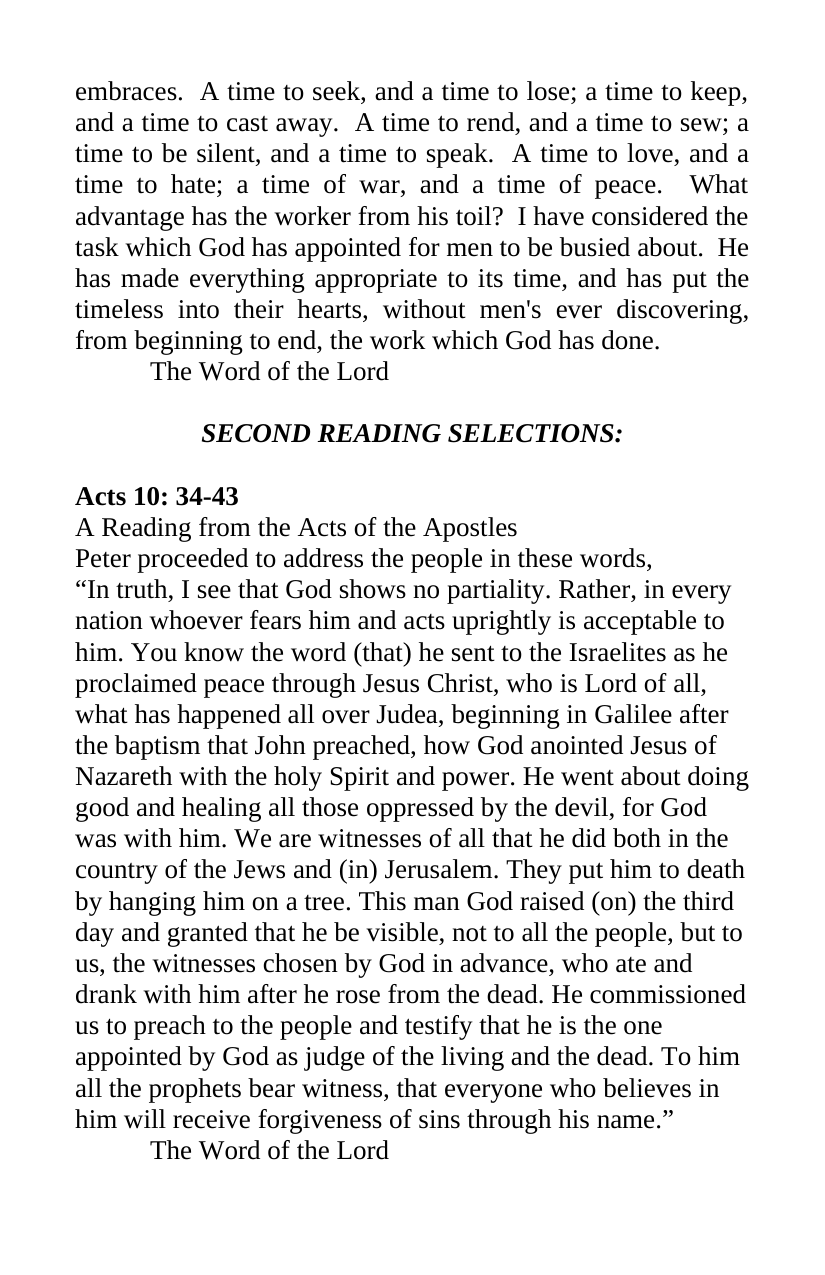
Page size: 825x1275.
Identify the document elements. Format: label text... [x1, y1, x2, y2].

text A Reading from the Acts of the Apostles [75, 511, 750, 542]
text Peter proceeded to address the people in these words, [75, 542, 750, 573]
text The Word of the Lord [75, 1134, 750, 1165]
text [75, 75, 750, 355]
text The Word of the Lord [75, 355, 750, 386]
text “In truth, I see that God shows no partiality. Rather, in every nation whoever fears him and acts uprightly is acceptable to him. You know the word (that) he sent to the Israelites as he proclaimed peace through Jesus Christ, who is Lord of all, what has happened all over Judea, beginning in Galilee after the baptism that John preached, how God anointed Jesus of Nazareth with the holy Spirit and power. He went about doing good and healing all those oppressed by the devil, for God was with him. We are witnesses of all that he did both in the country of the Jews and (in) Jerusalem. They put him to death by hanging him on a tree. This man God raised (on) the third day and granted that he be visible, not to all the people, but to us, the witnesses chosen by God in advance, who ate and drank with him after he rose from the dead. He commissioned us to preach to the people and testify that he is the one appointed by God as judge of the living and the dead. To him all the prophets bear witness, that everyone who believes in him will receive forgiveness of sins through his name.” [75, 573, 750, 1134]
text Acts 10: 34-43 [75, 480, 750, 511]
text SECOND READING SELECTIONS: [75, 418, 750, 449]
